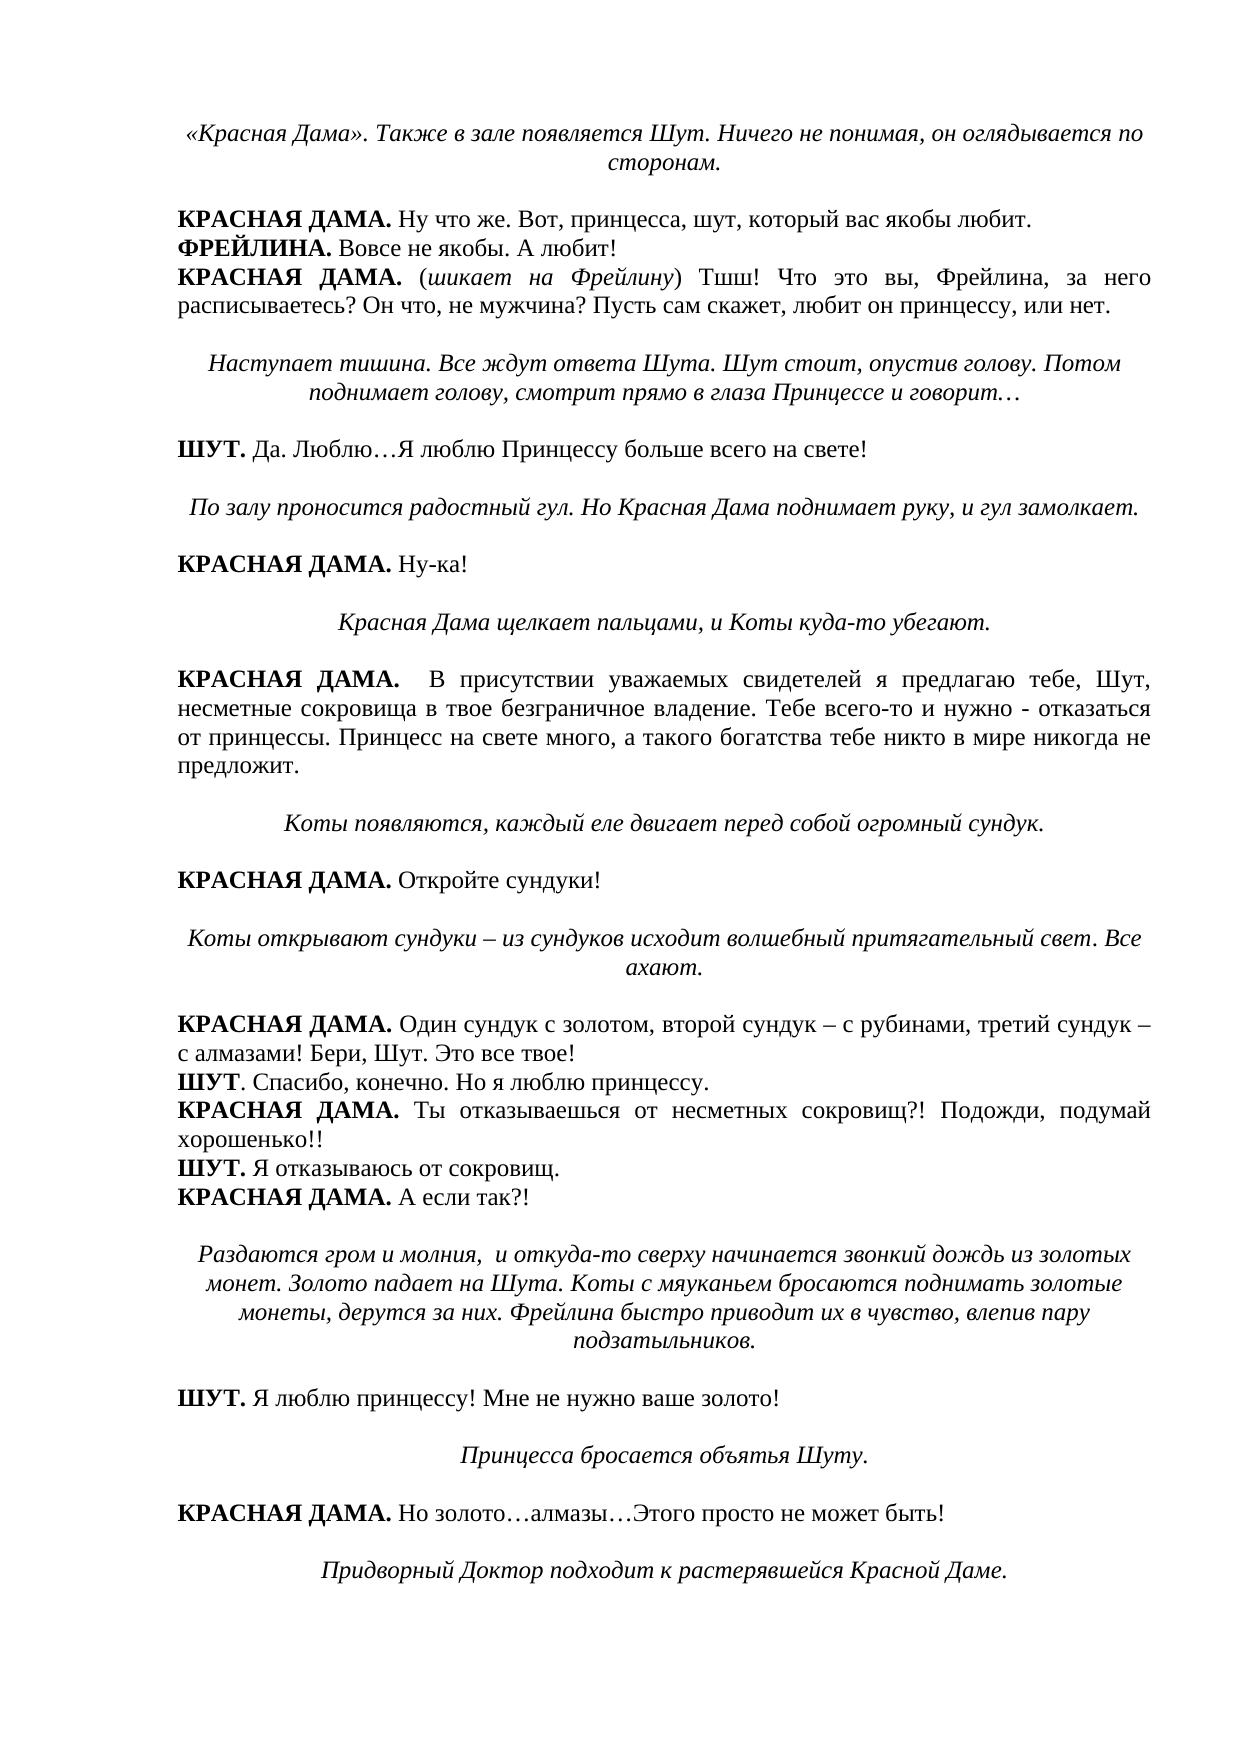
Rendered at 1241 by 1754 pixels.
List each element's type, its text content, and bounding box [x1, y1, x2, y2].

text Придворный Доктор подходит к растерявшейся Красной Даме. [177, 1556, 1152, 1584]
text Коты открывают сундуки – из сундуков исходит волшебный притягательный свет. Все ахают. [177, 923, 1152, 981]
text Наступает тишина. Все ждут ответа Шута. Шут стоит, опустив голову. Потом поднимает голову, смотрит прямо в глаза Принцессе и говорит… [177, 348, 1152, 406]
text ШУТ. Я люблю принцессу! Мне не нужно ваше золото! [177, 1383, 1152, 1412]
text КРАСНАЯ ДАМА. Один сундук с золотом, второй сундук – с рубинами, третий сундук – с алмазами! Бери, Шут. Это все твое! [177, 1009, 1152, 1067]
text Коты появляются, каждый еле двигает перед собой огромный сундук. [177, 808, 1152, 837]
text КРАСНАЯ ДАМА. Откройте сундуки! [177, 866, 1152, 894]
text КРАСНАЯ ДАМА. Ты отказываешься от несметных сокровищ?! Подожди, подумай хорошенько!! [177, 1096, 1152, 1153]
text ШУТ. Я отказываюсь от сокровищ. [177, 1153, 1152, 1182]
text КРАСНАЯ ДАМА. Ну-ка! [177, 549, 1152, 578]
text КРАСНАЯ ДАМА. (шикает на Фрейлину) Тшш! Что это вы, Фрейлина, за него расписываетесь? Он что, не мужчина? Пусть сам скажет, любит он принцессу, или нет. [177, 262, 1152, 319]
text ШУТ. Спасибо, конечно. Но я люблю принцессу. [177, 1067, 1152, 1096]
text Раздаются гром и молния, и откуда-то сверху начинается звонкий дождь из золотых монет. Золото падает на Шута. Коты с мяуканьем бросаются поднимать золотые монеты, дерутся за них. Фрейлина быстро приводит их в чувство, влепив пару подзатыльников. [177, 1239, 1152, 1354]
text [177, 118, 1152, 176]
text КРАСНАЯ ДАМА. Ну что же. Вот, принцесса, шут, который вас якобы любит. [177, 204, 1152, 233]
text КРАСНАЯ ДАМА. Но золото…алмазы…Этого просто не может быть! [177, 1498, 1152, 1527]
text По залу проносится радостный гул. Но Красная Дама поднимает руку, и гул замолкает. [177, 492, 1152, 521]
text Красная Дама щелкает пальцами, и Коты куда-то убегают. [177, 607, 1152, 636]
text ШУТ. Да. Люблю…Я люблю Принцессу больше всего на свете! [177, 434, 1152, 463]
text КРАСНАЯ ДАМА. А если так?! [177, 1182, 1152, 1211]
text ФРЕЙЛИНА. Вовсе не якобы. А любит! [177, 233, 1152, 262]
text КРАСНАЯ ДАМА. В присутствии уважаемых свидетелей я предлагаю тебе, Шут, несметные сокровища в твое безграничное владение. Тебе всего-то и нужно - отказаться от принцессы. Принцесс на свете много, а такого богатства тебе никто в мире никогда не предложит. [177, 664, 1152, 779]
text Принцесса бросается объятья Шуту. [177, 1441, 1152, 1469]
